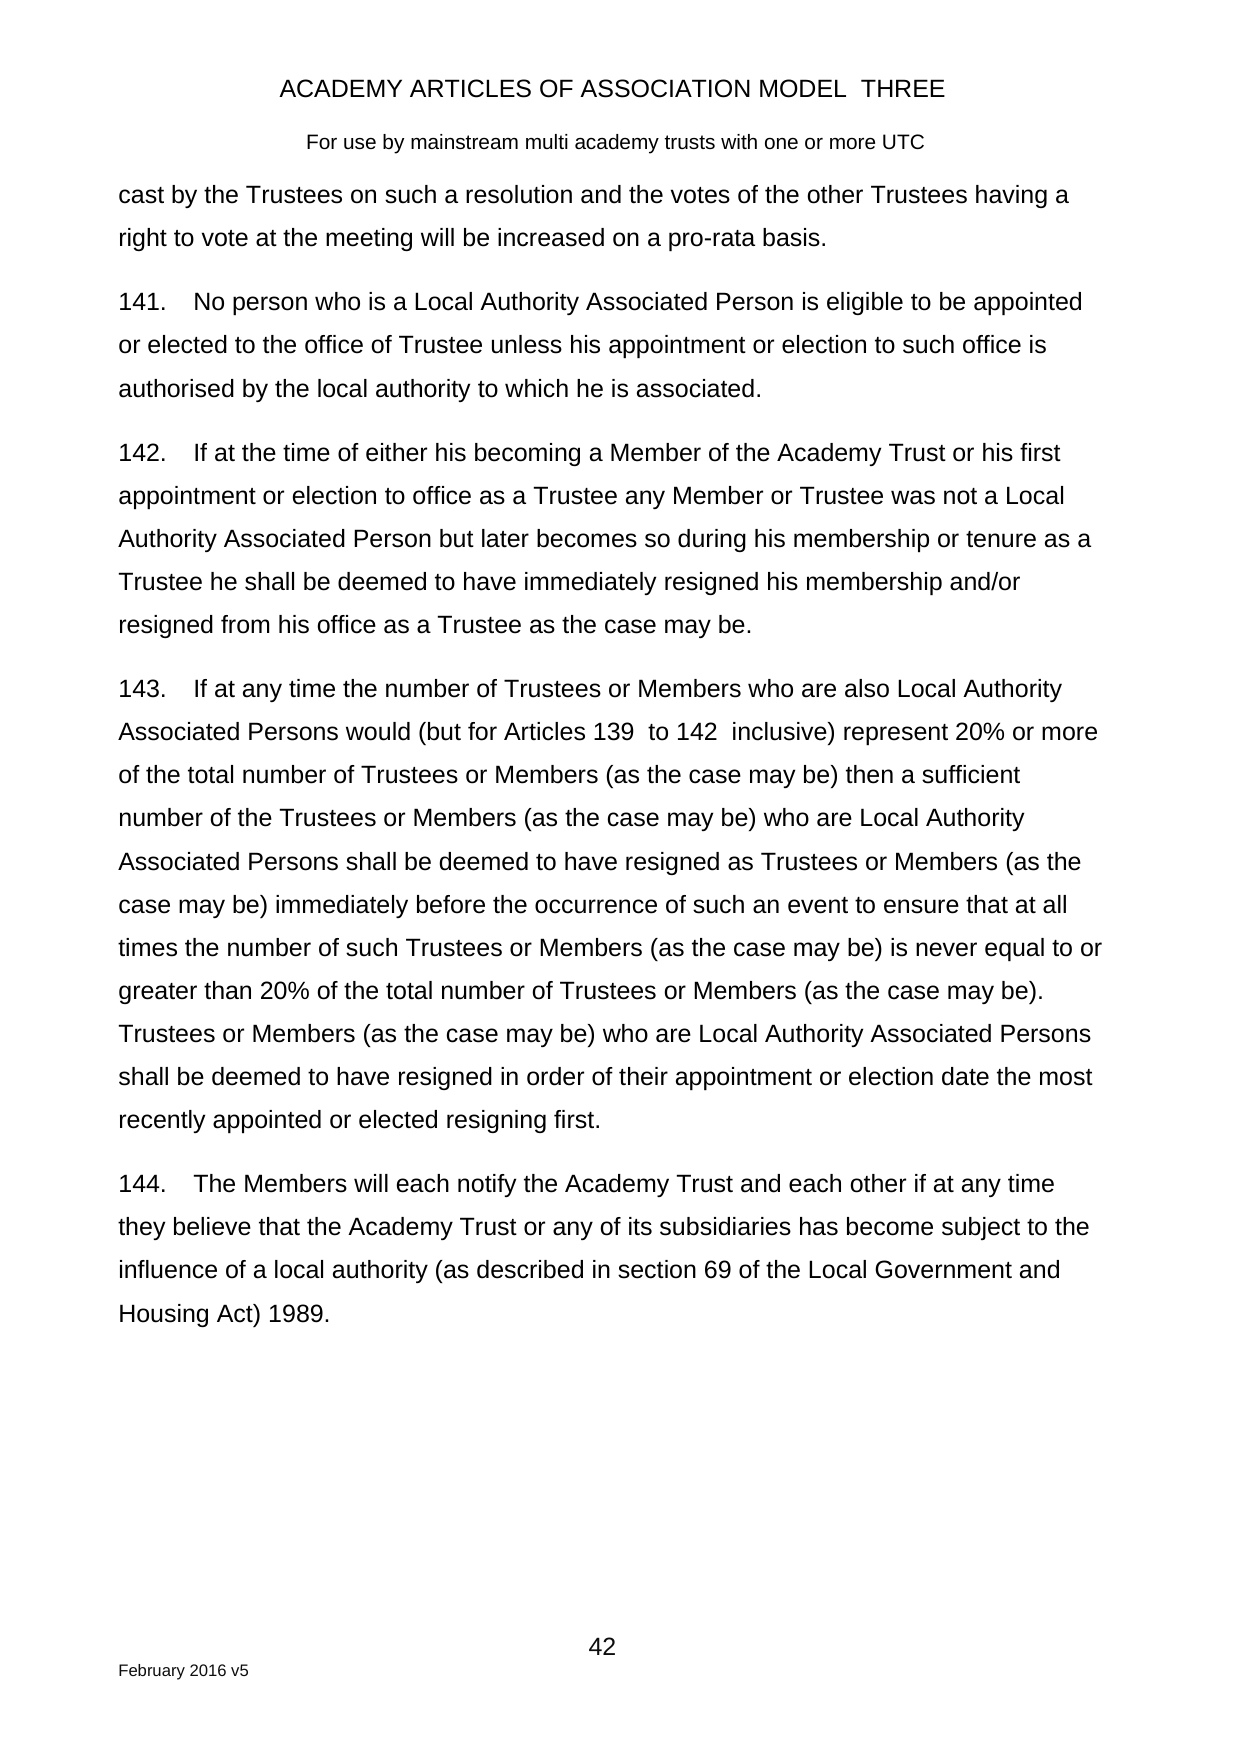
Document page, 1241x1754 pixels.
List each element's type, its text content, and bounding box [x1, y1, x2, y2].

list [118, 180, 1107, 252]
list 144. The Members will each notify the Academy Trust and each other if at any time they believe that the Academy Trust or any of its subsidiaries has become subject to the influence of a local authority (as described in section 69 of the Local Government and Housing Act) 1989. [118, 1169, 1107, 1327]
list 143. If at any time the number of Trustees or Members who are also Local Authority Associated Persons would (but for Articles 139 to 142 inclusive) represent 20% or more of the total number of Trustees or Members (as the case may be) then a sufficient number of the Trustees or Members (as the case may be) who are Local Authority Associated Persons shall be deemed to have resigned as Trustees or Members (as the case may be) immediately before the occurrence of such an event to ensure that at all times the number of such Trustees or Members (as the case may be) is never equal to or greater than 20% of the total number of Trustees or Members (as the case may be). Trustees or Members (as the case may be) who are Local Authority Associated Persons shall be deemed to have resigned in order of their appointment or election date the most recently appointed or elected resigning first. [118, 674, 1107, 1134]
list 141. No person who is a Local Authority Associated Person is eligible to be appointed or elected to the office of Trustee unless his appointment or election to such office is authorised by the local authority to which he is associated. [118, 287, 1107, 402]
list 142. If at the time of either his becoming a Member of the Academy Trust or his first appointment or election to office as a Trustee any Member or Trustee was not a Local Authority Associated Person but later becomes so during his membership or tenure as a Trustee he shall be deemed to have immediately resigned his membership and/or resigned from his office as a Trustee as the case may be. [118, 437, 1107, 639]
